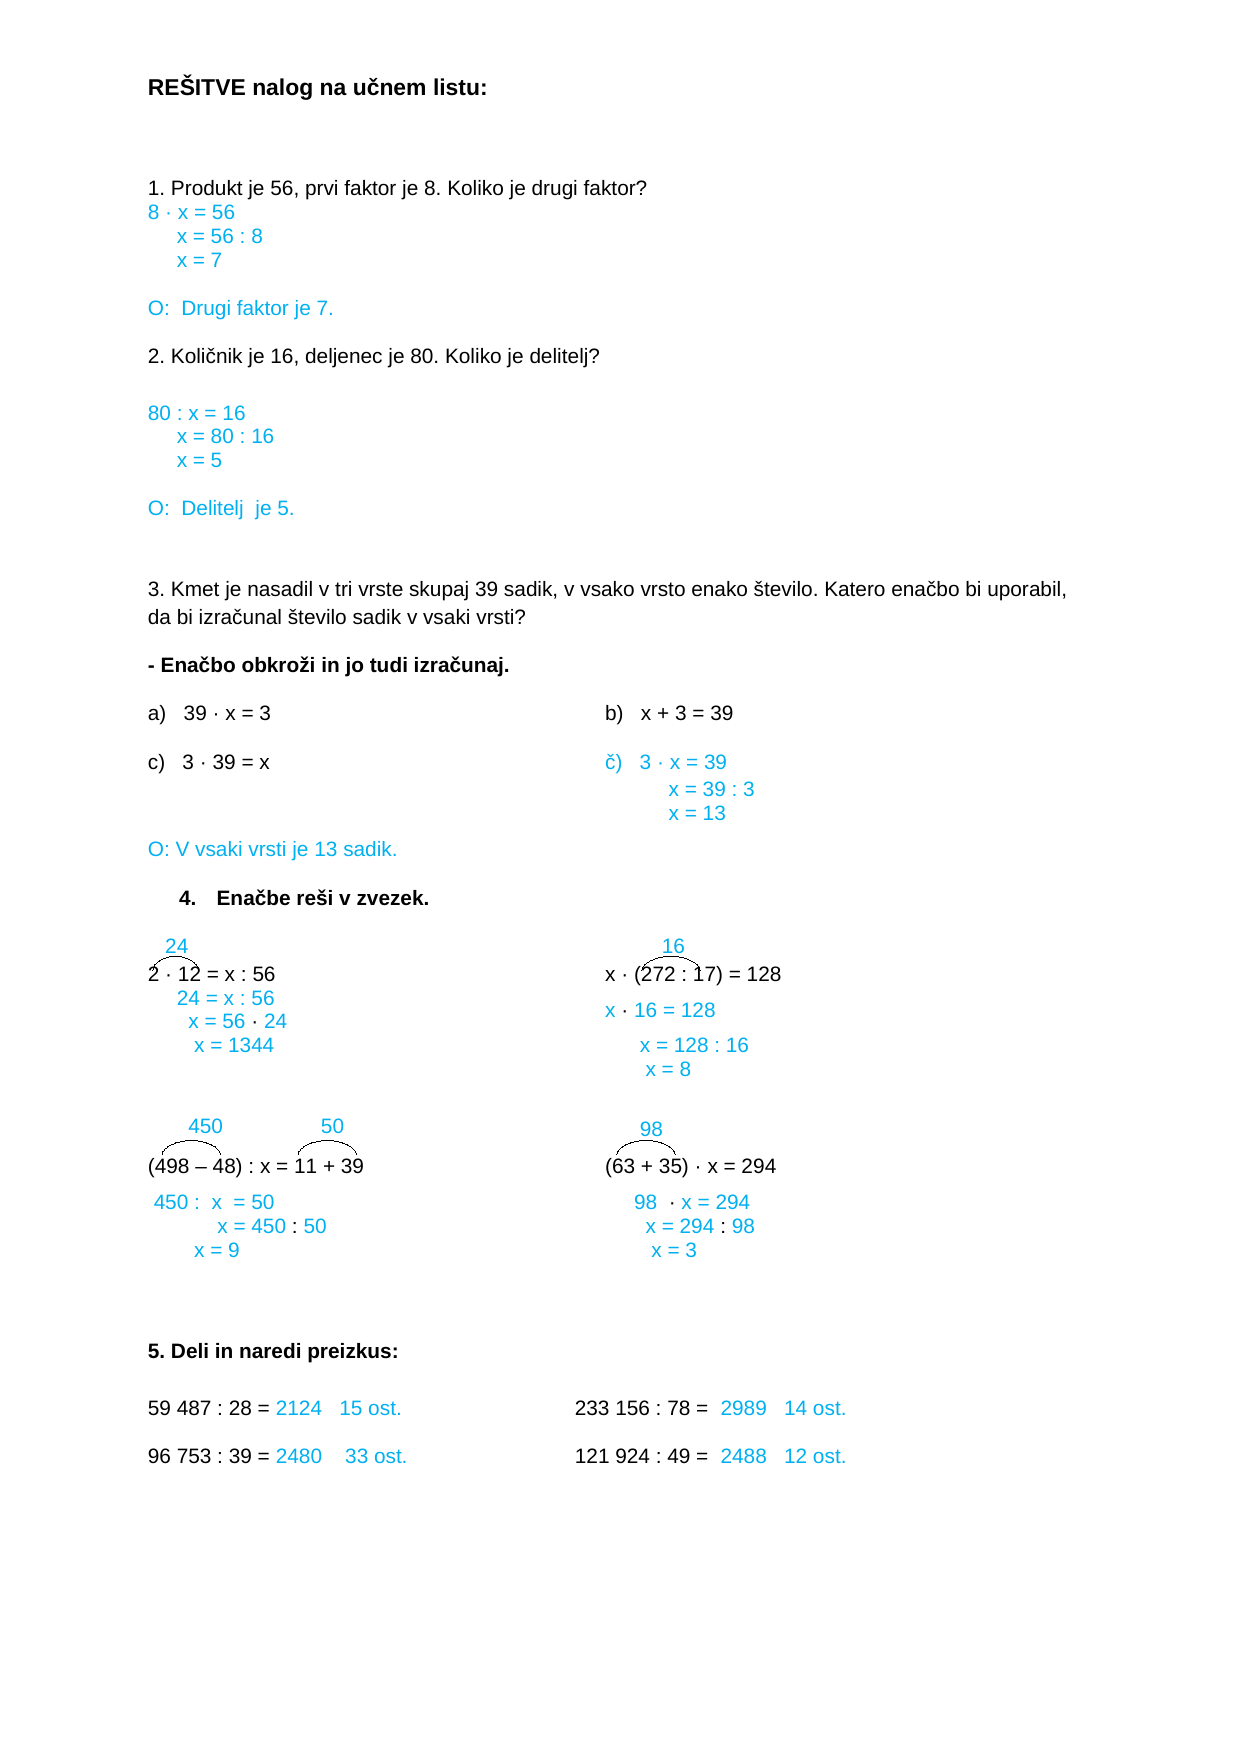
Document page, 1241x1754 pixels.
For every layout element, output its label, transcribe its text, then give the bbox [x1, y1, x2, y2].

table_cell č) 3 · x = 39 x = 39 : 3 x = 13 [594, 750, 1051, 837]
text 5. Deli in naredi preizkus: [148, 1339, 1093, 1363]
table_header x · (272 : 17) = 128 x · 16 = 128 x = 128 : 16 x = 8 98 [594, 961, 1051, 1154]
text 1. Produkt je 56, prvi faktor je 8. Koliko je drugi faktor? [148, 176, 1093, 200]
text 59 487 : 28 = 2124 15 ost. 233 156 : 78 = 2989 14 ost. [148, 1396, 1093, 1420]
table_cell (63 + 35) · x = 294 98 · x = 294 x = 294 : 98 x = 3 [594, 1154, 1051, 1339]
text 80 : x = 16 [148, 400, 1093, 424]
text - Enačbo obkroži in jo tudi izračunaj. [148, 653, 1093, 677]
text 3. Kmet je nasadil v tri vrste skupaj 39 sadik, v vsako vrsto enako število. Katero enačbo bi uporabil, da bi izračunal število sadik v vsaki vrsti? [148, 577, 1093, 628]
text O: Drugi faktor je 7. [148, 296, 1093, 320]
text O: Delitelj je 5. [148, 496, 1093, 520]
table_header 2 · 12 = x : 56 24 = x : 56 x = 56 · 24 x = 1344 450 50 [136, 961, 594, 1154]
text x = 5 [148, 448, 1093, 472]
text 2. Količnik je 16, deljenec je 80. Koliko je delitelj? [148, 344, 1093, 368]
text x = 80 : 16 [148, 424, 1093, 448]
text 24 16 [148, 934, 1093, 958]
text 96 753 : 39 = 2480 33 ost. 121 924 : 49 = 2488 12 ost. [148, 1444, 1093, 1468]
text REŠITVE nalog na učnem listu: [148, 74, 1093, 100]
text 8 · x = 56 [148, 200, 1093, 224]
list Enačbe reši v zvezek. [179, 886, 1093, 909]
table_cell c) 3 · 39 = x [136, 750, 594, 837]
table_header b) x + 3 = 39 [594, 701, 1051, 750]
table_header a) 39 · x = 3 [136, 701, 594, 750]
text O: V vsaki vrsti je 13 sadik. [148, 837, 1093, 861]
text x = 56 : 8 [148, 224, 1093, 248]
table_cell (498 – 48) : x = 11 + 39 450 : x = 50 x = 450 : 50 x = 9 [136, 1154, 594, 1339]
text x = 7 [148, 248, 1093, 272]
